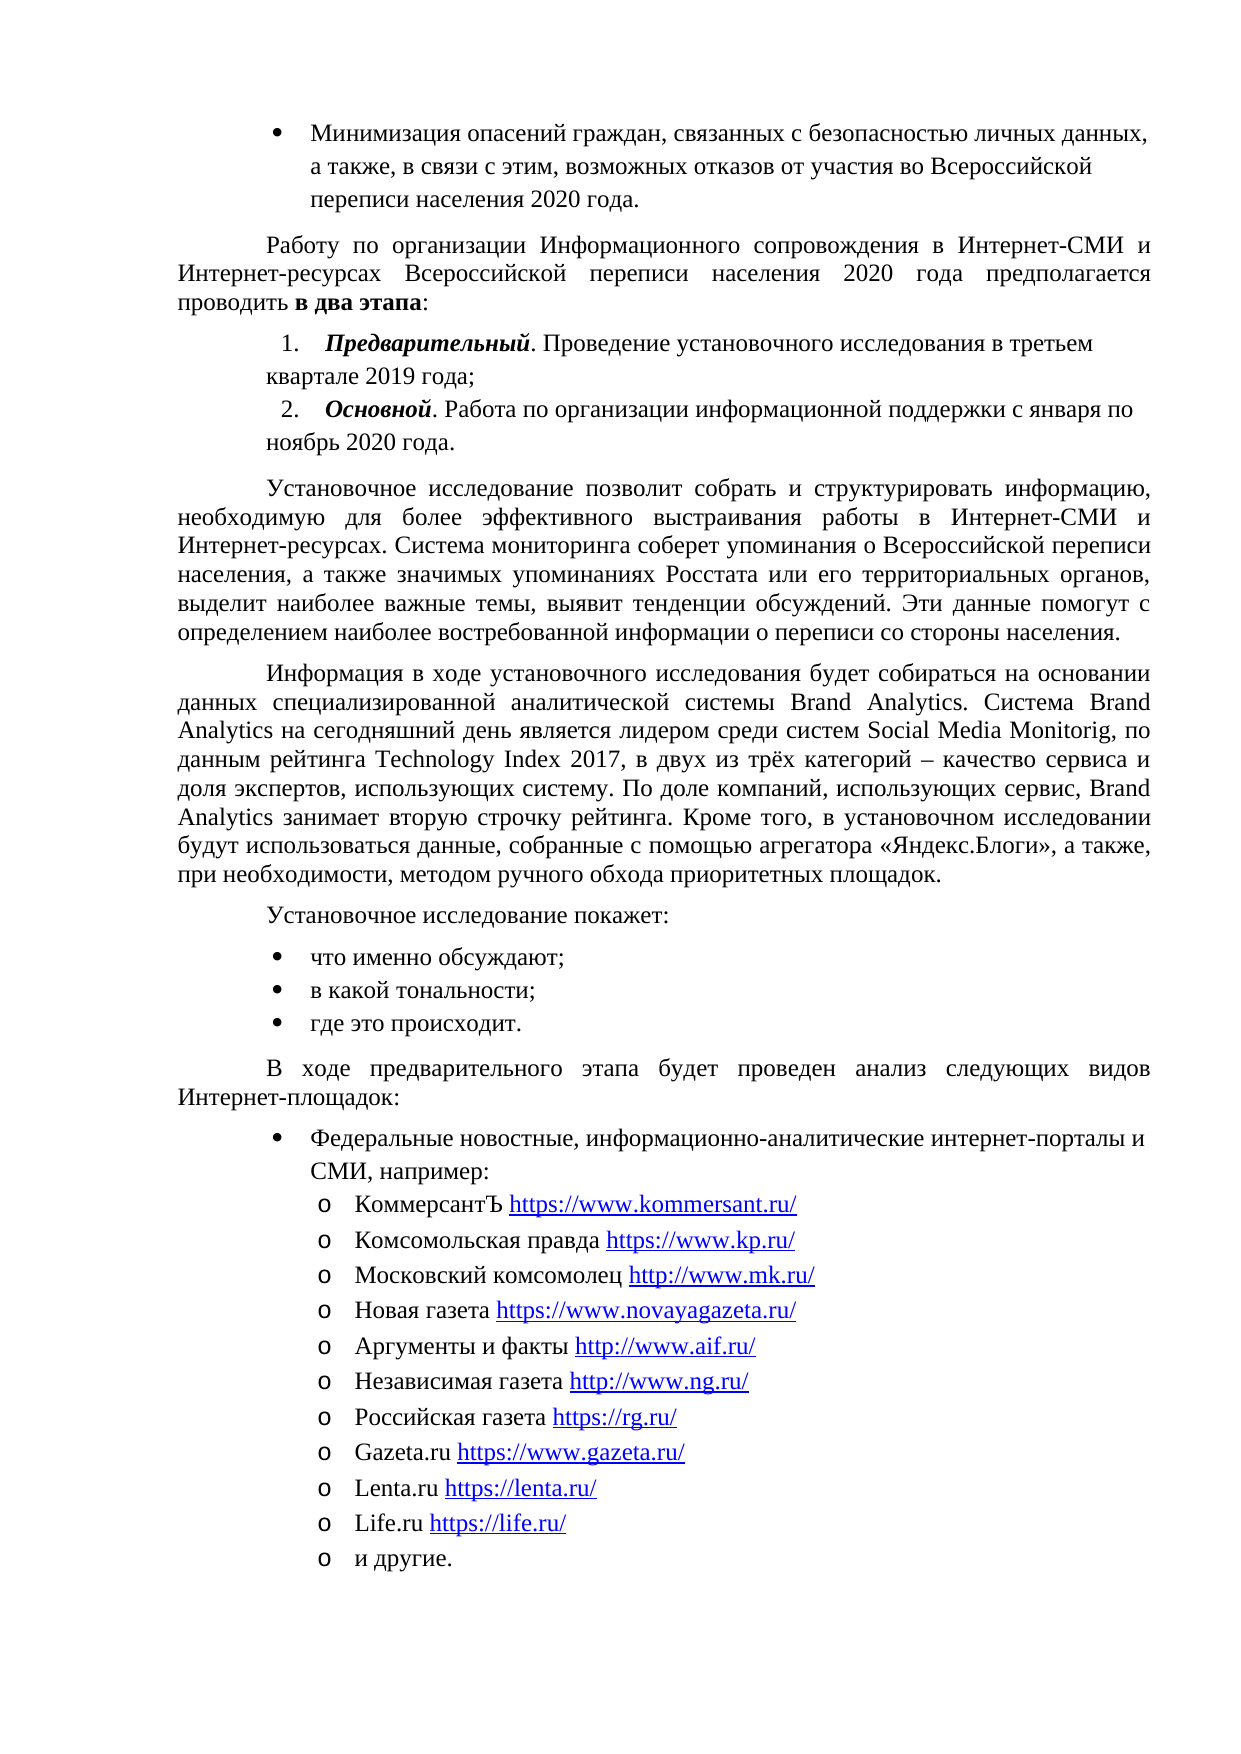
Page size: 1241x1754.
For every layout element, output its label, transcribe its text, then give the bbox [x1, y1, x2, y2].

list в какой тональности; [273, 975, 1152, 1003]
list Московский комсомолец http://www.mk.ru/ [317, 1260, 1152, 1291]
list где это происходит. [273, 1008, 1152, 1037]
list Независимая газета http://www.ng.ru/ [317, 1366, 1152, 1397]
text Установочное исследование покажет: [177, 901, 1152, 929]
text В ходе предварительного этапа будет проведен анализ следующих видов Интернет-площадок: [177, 1053, 1152, 1111]
text Информация в ходе установочного исследования будет собираться на основании данных специализированной аналитической системы Brand Analytics. Система Brand Analytics на сегодняшний день является лидером среди систем Social Media Monitorig, по данным рейтинга Technology Index 2017, в двух из трёх категорий – качество сервиса и доля экспертов, использующих систему. По доле компаний, использующих сервис, Brand Analytics занимает вторую строчку рейтинга. Кроме того, в установочном исследовании будут использоваться данные, собранные с помощью агрегатора «Яндекс.Блоги», а также, при необходимости, методом ручного обхода приоритетных площадок. [177, 658, 1152, 888]
list КоммерсантЪ https://www.kommersant.ru/ [317, 1189, 1152, 1220]
list Основной. Работа по организации информационной поддержки с января по ноябрь 2020 года. [266, 394, 1152, 456]
list Предварительный. Проведение установочного исследования в третьем квартале 2019 года; [266, 328, 1152, 390]
list что именно обсуждают; [273, 942, 1152, 971]
list Life.ru https://life.ru/ [317, 1508, 1152, 1539]
text Установочное исследование позволит собрать и структурировать информацию, необходимую для более эффективного выстраивания работы в Интернет-СМИ и Интернет-ресурсах. Система мониторинга соберет упоминания о Всероссийской переписи населения, а также значимых упоминаниях Росстата или его территориальных органов, выделит наиболее важные темы, выявит тенденции обсуждений. Эти данные помогут с определением наиболее востребованной информации о переписи со стороны населения. [177, 473, 1152, 646]
list и другие. [317, 1543, 1152, 1574]
text Работу по организации Информационного сопровождения в Интернет-СМИ и Интернет-ресурсах Всероссийской переписи населения 2020 года предполагается проводить в два этапа: [177, 230, 1152, 316]
list Российская газета https://rg.ru/ [317, 1402, 1152, 1433]
list Новая газета https://www.novayagazeta.ru/ [317, 1296, 1152, 1326]
list Lenta.ru https://lenta.ru/ [317, 1473, 1152, 1503]
list Минимизация опасений граждан, связанных с безопасностью личных данных, а также, в связи с этим, возможных отказов от участия во Всероссийской переписи населения 2020 года. [273, 118, 1152, 213]
list Комсомольская правда https://www.kp.ru/ [317, 1225, 1152, 1256]
list Аргументы и факты http://www.aif.ru/ [317, 1331, 1152, 1362]
list Федеральные новостные, информационно-аналитические интернет-порталы и СМИ, например: [273, 1123, 1152, 1185]
list Gazeta.ru https://www.gazeta.ru/ [317, 1437, 1152, 1468]
